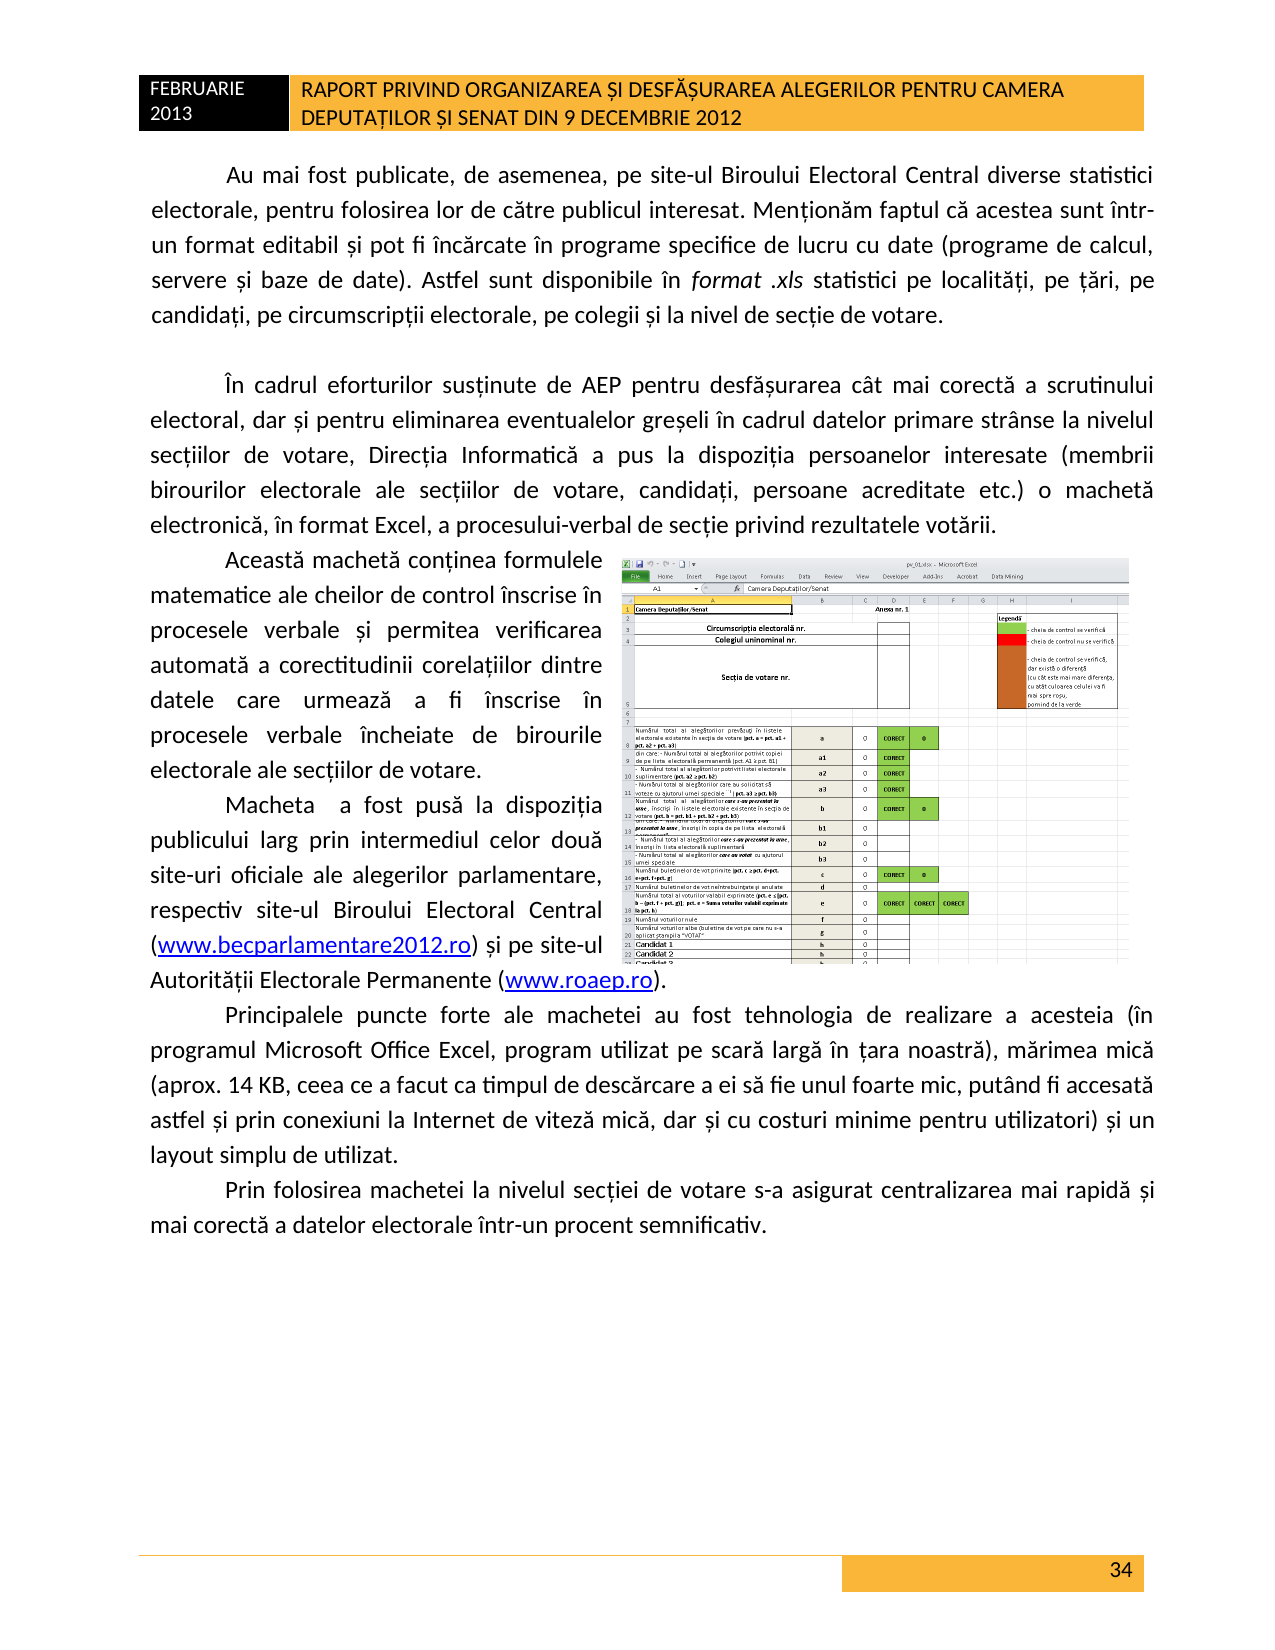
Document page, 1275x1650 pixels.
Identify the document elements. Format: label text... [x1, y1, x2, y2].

text Această machetă conţinea formulele matematice ale cheilor de control înscrise în procesele verbale şi permitea verificarea automată a corectitudinii corelaţiilor dintre datele care urmează a fi înscrise în procesele verbale încheiate de birourile electorale ale secţiilor de votare. [150, 544, 1155, 784]
picture [621, 558, 1129, 964]
text În cadrul eforturilor susținute de AEP pentru desfășurarea cât mai corectă a scrutinului electoral, dar și pentru eliminarea eventualelor greșeli în cadrul datelor primare strânse la nivelul secțiilor de votare, Direcția Informatică a pus la dispoziţia persoanelor interesate (membrii birourilor electorale ale secţiilor de votare, candidaţi, persoane acreditate etc.) o machetă electronică, în format Excel, a procesului-verbal de secție privind rezultatele votării. [150, 369, 1155, 539]
text Prin folosirea machetei la nivelul secției de votare s-a asigurat centralizarea mai rapidă și mai corectă a datelor electorale într-un procent semnificativ. [150, 1174, 1155, 1239]
text Principalele puncte forte ale machetei au fost tehnologia de realizare a acesteia (în programul Microsoft Office Excel, program utilizat pe scară largă în țara noastră), mărimea mică (aprox. 14 KB, ceea ce a facut ca timpul de descărcare a ei să fie unul foarte mic, putând fi accesată astfel și prin conexiuni la Internet de viteză mică, dar și cu costuri minime pentru utilizatori) și un layout simplu de utilizat. [150, 999, 1155, 1169]
text Au mai fost publicate, de asemenea, pe site-ul Biroului Electoral Central diverse statistici electorale, pentru folosirea lor de către publicul interesat. Menționăm faptul că acestea sunt într-un format editabil și pot fi încărcate în programe specifice de lucru cu date (programe de calcul, servere și baze de date). Astfel sunt disponibile în format .xls statistici pe localități, pe țări, pe candidați, pe circumscripții electorale, pe colegii și la nivel de secție de votare. [151, 159, 1155, 329]
text Macheta a fost pusă la dispoziția publicului larg prin intermediul celor două site-uri oficiale ale alegerilor parlamentare, respectiv site-ul Biroului Electoral Central (www.becparlamentare2012.ro) și pe site-ul Autorității Electorale Permanente (www.roaep.ro). [150, 789, 1155, 994]
